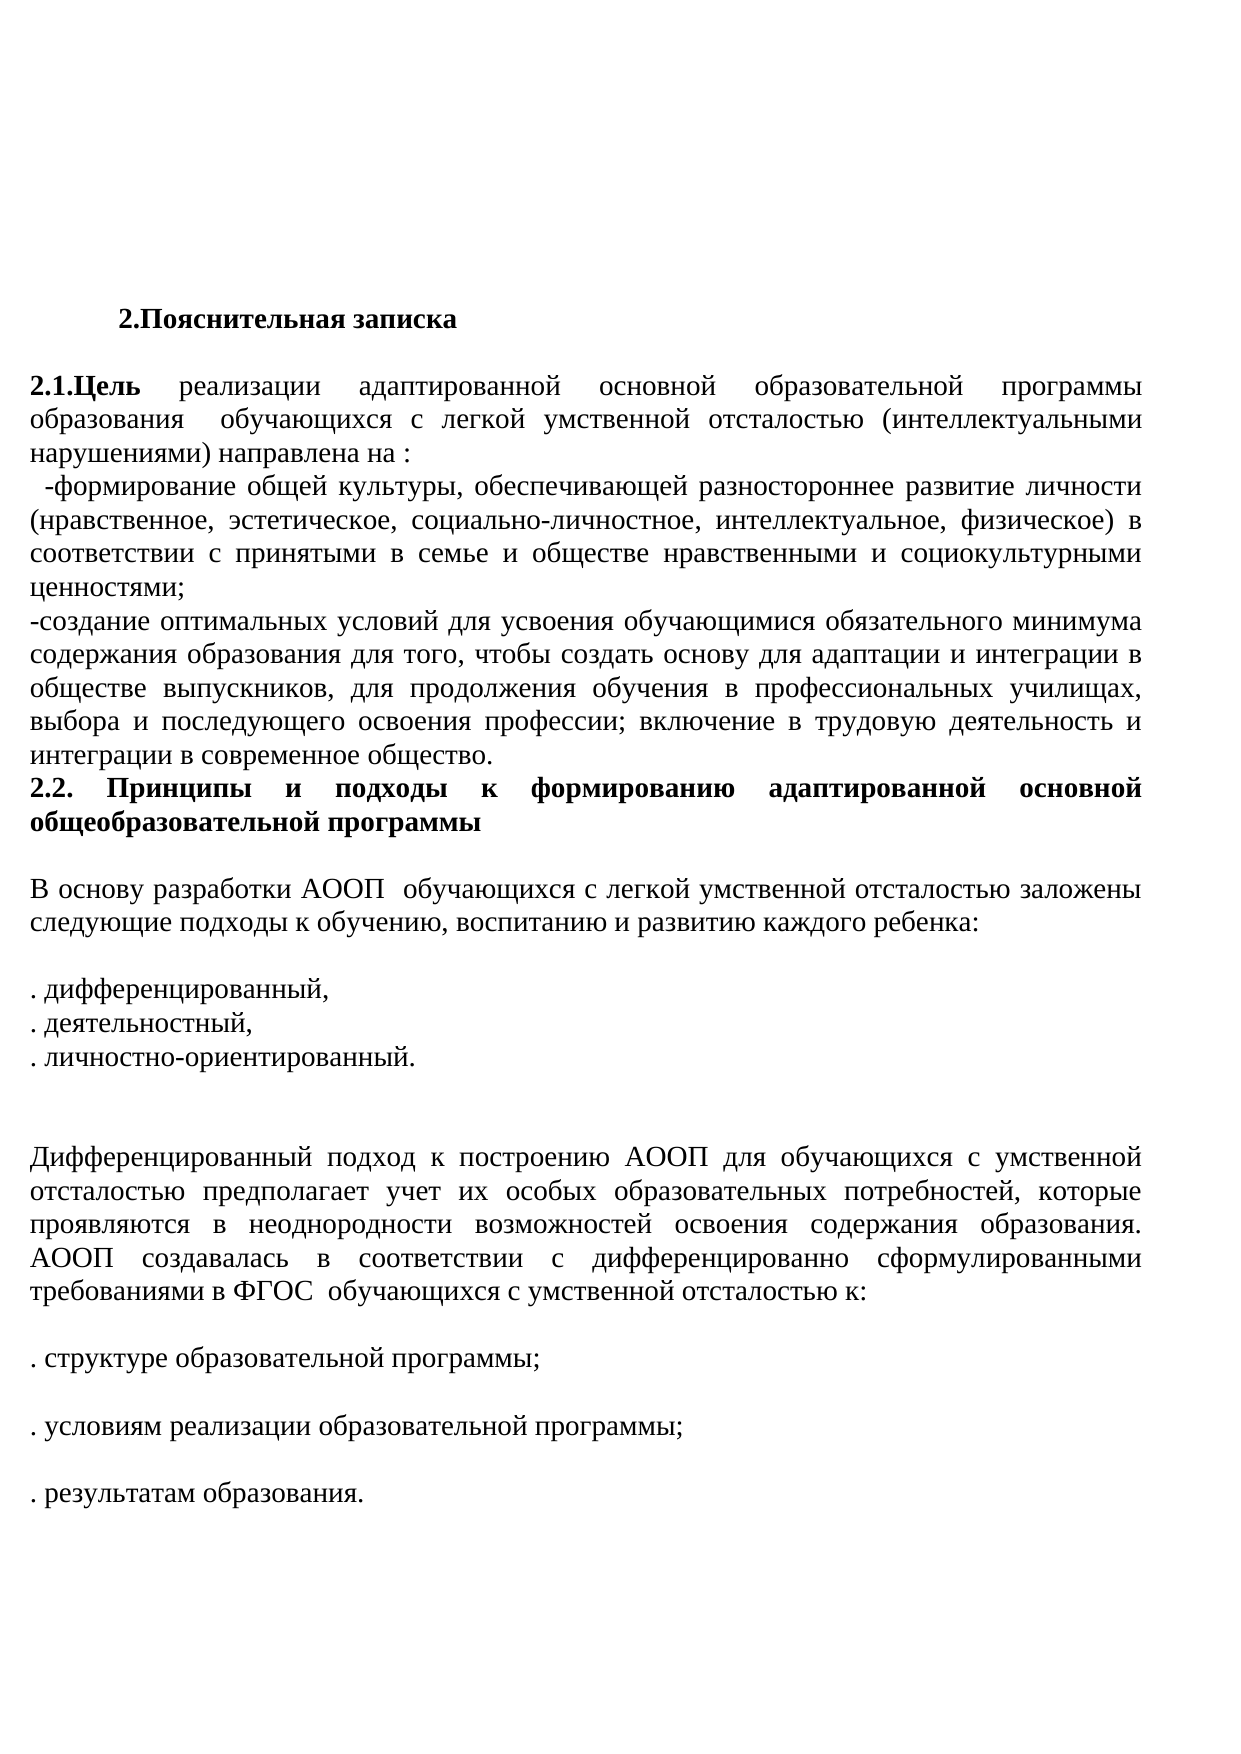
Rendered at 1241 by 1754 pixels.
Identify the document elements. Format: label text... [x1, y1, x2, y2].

text . результатам образования. [29, 1475, 1143, 1508]
text 2.2. Принципы и подходы к формированию адаптированной основной общеобразовательной программы [29, 770, 1143, 837]
text В основу разработки АООП обучающихся с легкой умственной отсталостью заложены следующие подходы к обучению, воспитанию и развитию каждого ребенка: [29, 871, 1143, 938]
text . деятельностный, [29, 1005, 1143, 1039]
text . условиям реализации образовательной программы; [29, 1408, 1143, 1441]
text . личностно-ориентированный. [29, 1039, 1143, 1072]
text 2.1.Цель реализации адаптированной основной образовательной программы образования обучающихся с легкой умственной отсталостью (интеллектуальными нарушениями) направлена на : [29, 368, 1143, 468]
text . дифференцированный, [29, 972, 1143, 1005]
text -формирование общей культуры, обеспечивающей разностороннее развитие личности (нравственное, эстетическое, социально-личностное, интеллектуальное, физическое) в соответствии с принятыми в семье и обществе нравственными и социокультурными ценностями; [29, 468, 1143, 603]
text -создание оптимальных условий для усвоения обучающимися обязательного минимума содержания образования для того, чтобы создать основу для адаптации и интеграции в обществе выпускников, для продолжения обучения в профессиональных училищах, выбора и последующего освоения профессии; включение в трудовую деятельность и интеграции в современное общество. [29, 603, 1143, 770]
text 2.Пояснительная записка [118, 301, 1143, 334]
text . структуре образовательной программы; [29, 1341, 1143, 1374]
text Дифференцированный подход к построению АООП для обучающихся с умственной отсталостью предполагает учет их особых образовательных потребностей, которые проявляются в неоднородности возможностей освоения содержания образования. АООП создавалась в соответствии с дифференцированно сформулированными требованиями в ФГОС обучающихся с умственной отсталостью к: [29, 1139, 1143, 1307]
